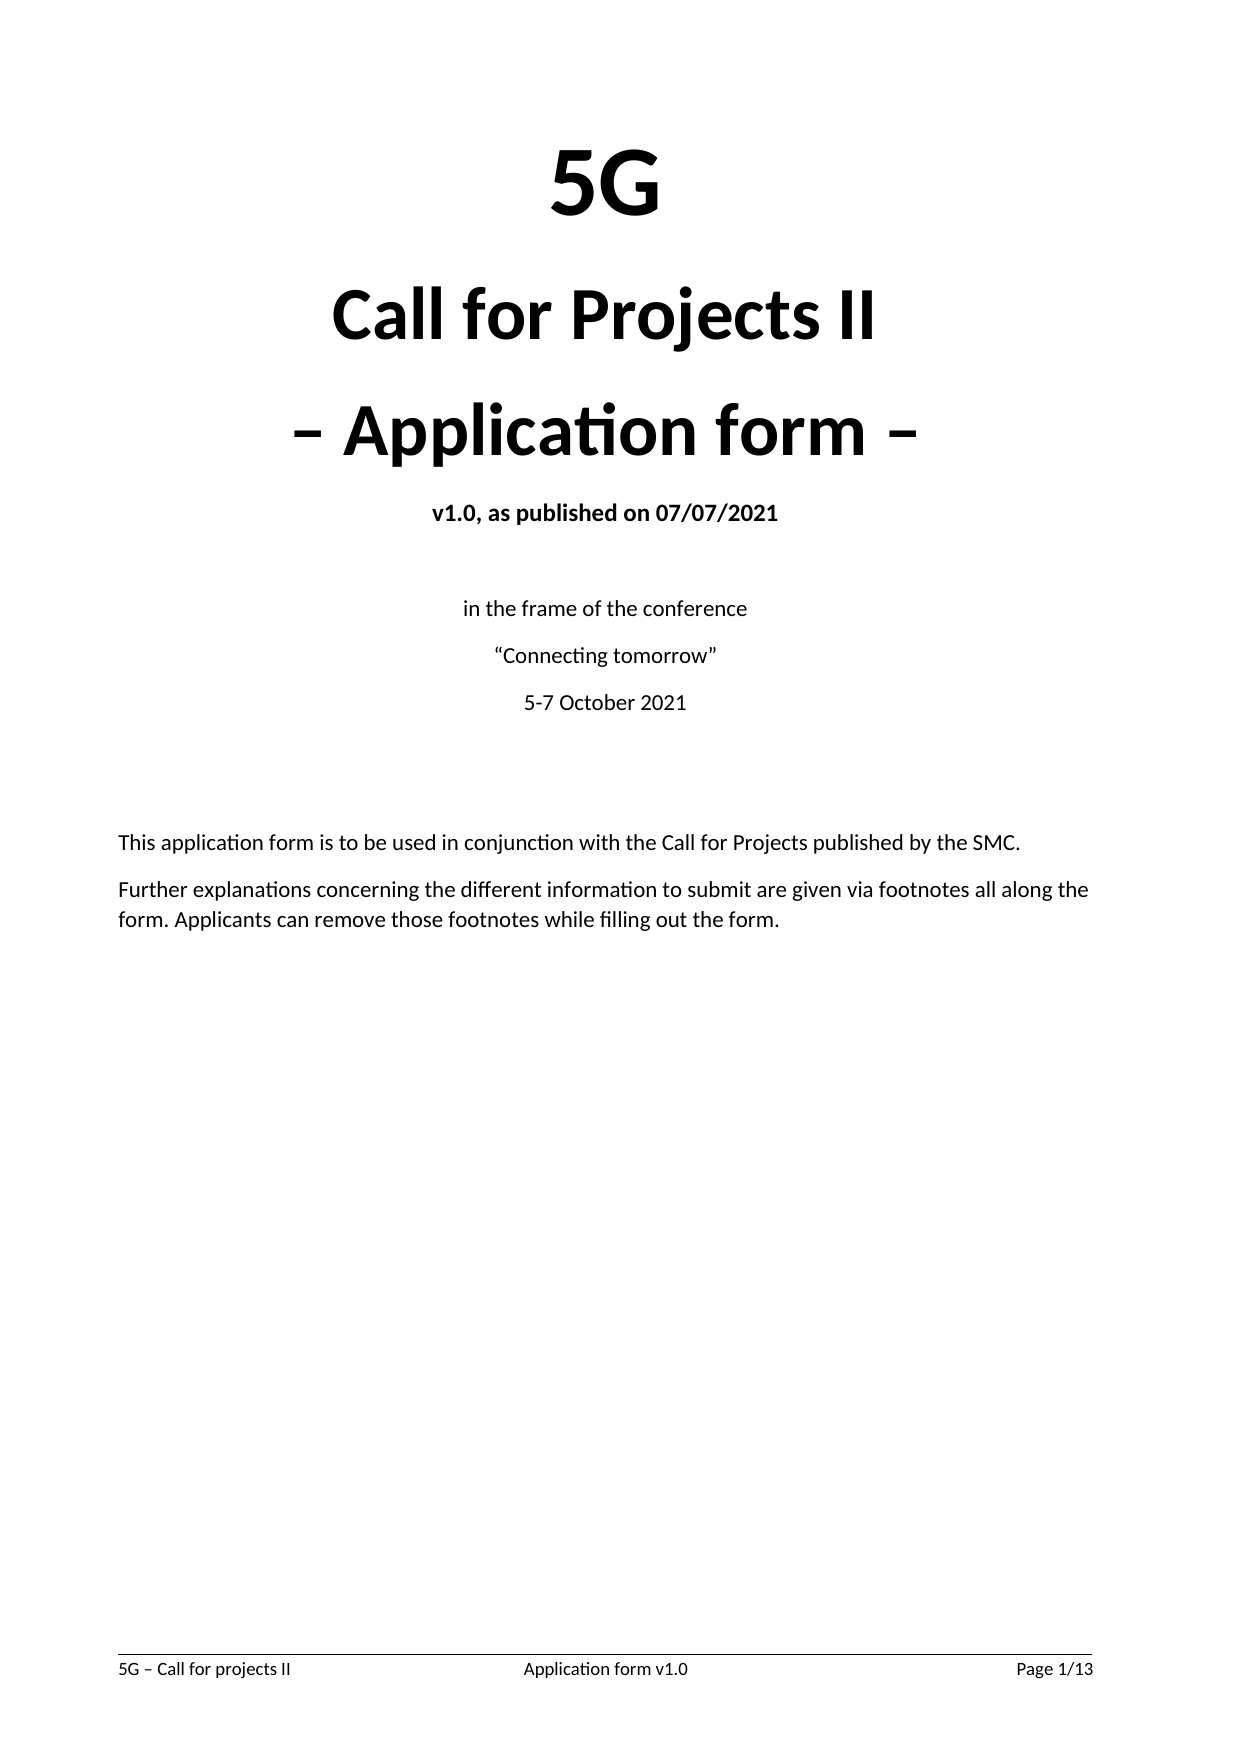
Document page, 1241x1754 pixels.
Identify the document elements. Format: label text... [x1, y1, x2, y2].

text 5-7 October 2021 [118, 688, 1092, 716]
text – Application form – [118, 382, 1092, 474]
text Further explanations concerning the different information to submit are given via footnotes all along the form. Applicants can remove those footnotes while filling out the form. [118, 875, 1092, 933]
text “Connecting tomorrow” [118, 641, 1092, 669]
text Call for Projects II [118, 267, 1092, 358]
text This application form is to be used in conjunction with the Call for Projects published by the SMC. [118, 828, 1092, 856]
text 5G [118, 118, 1092, 240]
text in the frame of the conference [118, 594, 1092, 622]
text v1.0, as published on 07/07/2021 [118, 498, 1092, 528]
